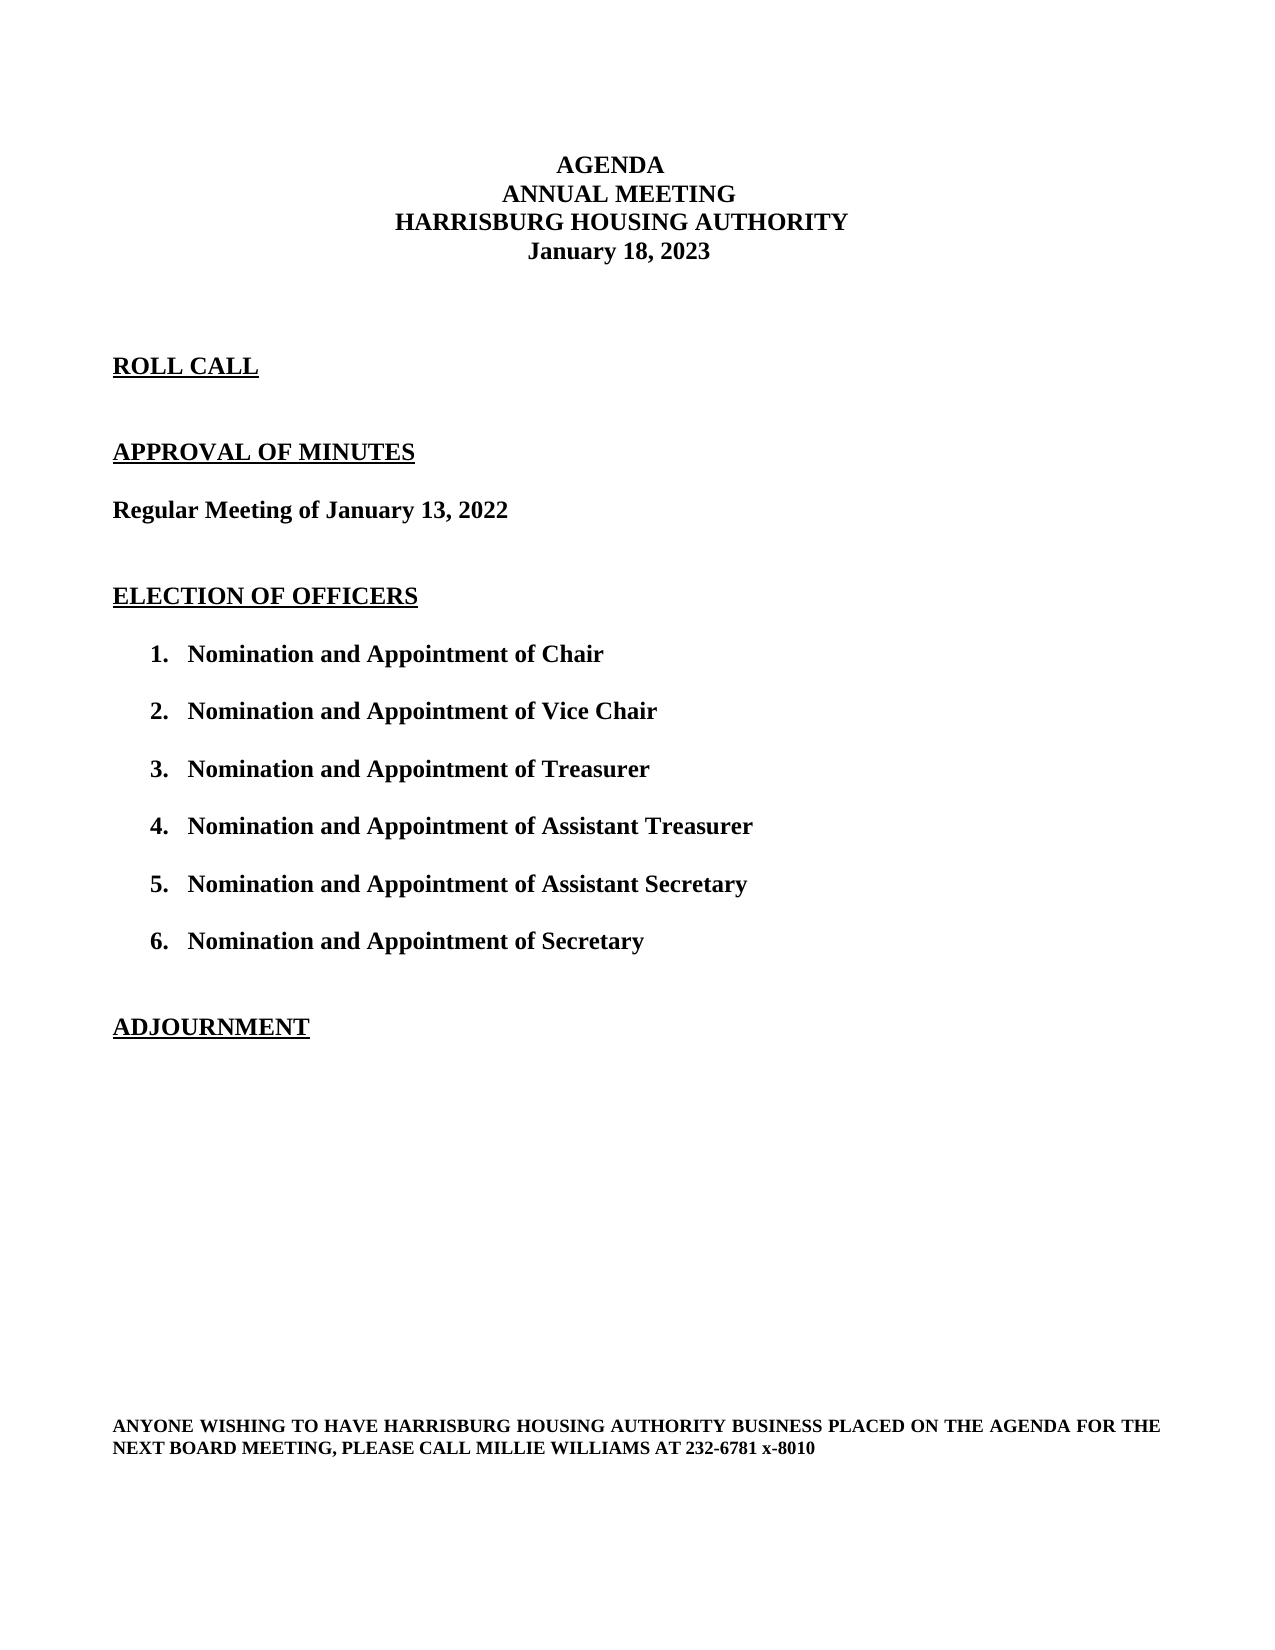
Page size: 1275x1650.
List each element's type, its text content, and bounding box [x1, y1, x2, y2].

text January 18, 2023 [56, 236, 1181, 265]
subtitle ANNUAL MEETING [56, 179, 1181, 207]
text HARRISBURG HOUSING AUTHORITY [56, 207, 1181, 236]
text ELECTION OF OFFICERS [112, 581, 1162, 610]
subtitle ADJOURNMENT [112, 1012, 1162, 1041]
text APPROVAL OF MINUTES [112, 437, 1162, 466]
list Nomination and Appointment of Chair [150, 639, 1162, 667]
subtitle ROLL CALL [112, 351, 1191, 380]
list Nomination and Appointment of Treasurer [150, 754, 1162, 782]
list Nomination and Appointment of Assistant Treasurer [150, 811, 1162, 840]
list Nomination and Appointment of Secretary [150, 926, 1162, 955]
list Nomination and Appointment of Vice Chair [150, 696, 1162, 725]
text Regular Meeting of January 13, 2022 [112, 495, 1162, 524]
title AGENDA [319, 150, 1054, 179]
list Nomination and Appointment of Assistant Secretary [150, 869, 1162, 897]
text ANYONE WISHING TO HAVE HARRISBURG HOUSING AUTHORITY BUSINESS PLACED ON THE AGENDA FOR THE NEXT BOARD MEETING, PLEASE CALL MILLIE WILLIAMS AT 232-6781 x-8010 [112, 1415, 1162, 1458]
